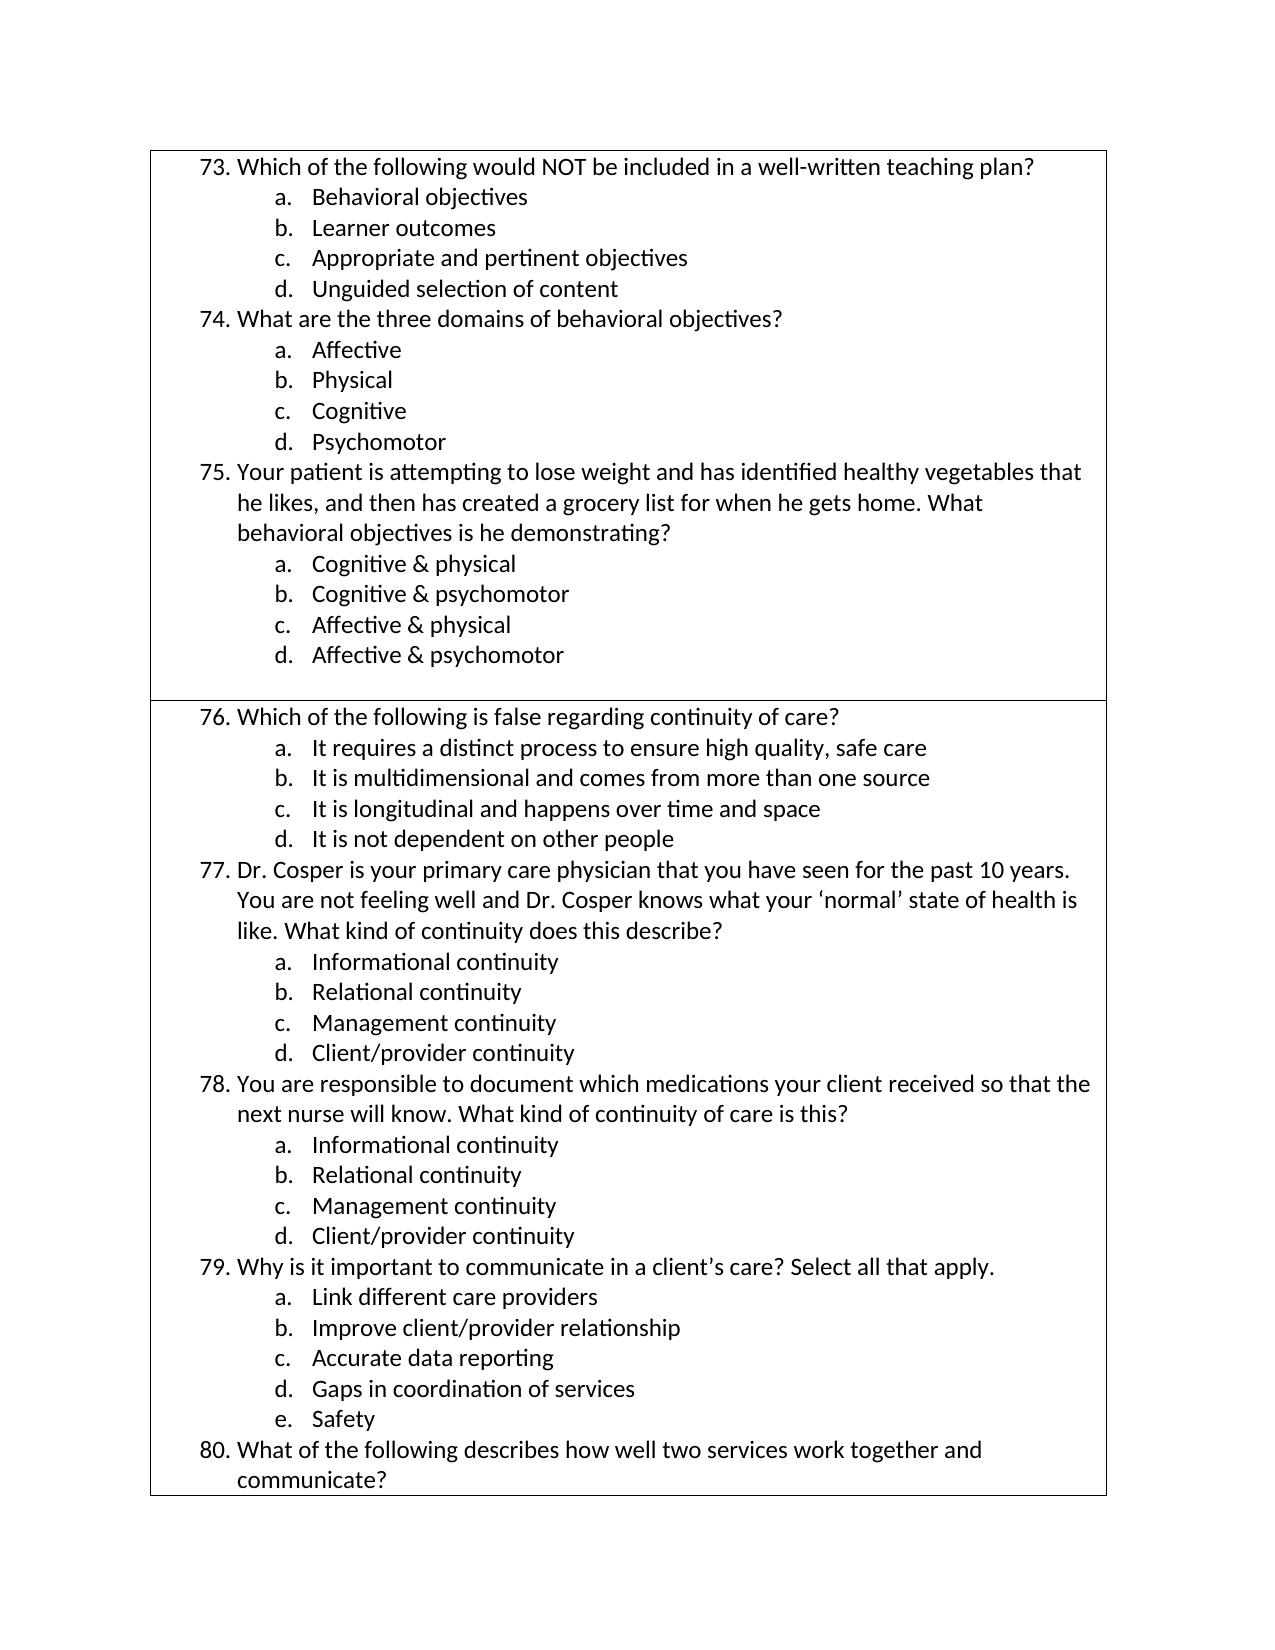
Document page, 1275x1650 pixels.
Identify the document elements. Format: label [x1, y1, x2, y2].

table_cell [151, 151, 1106, 700]
table_cell [151, 701, 1106, 1495]
